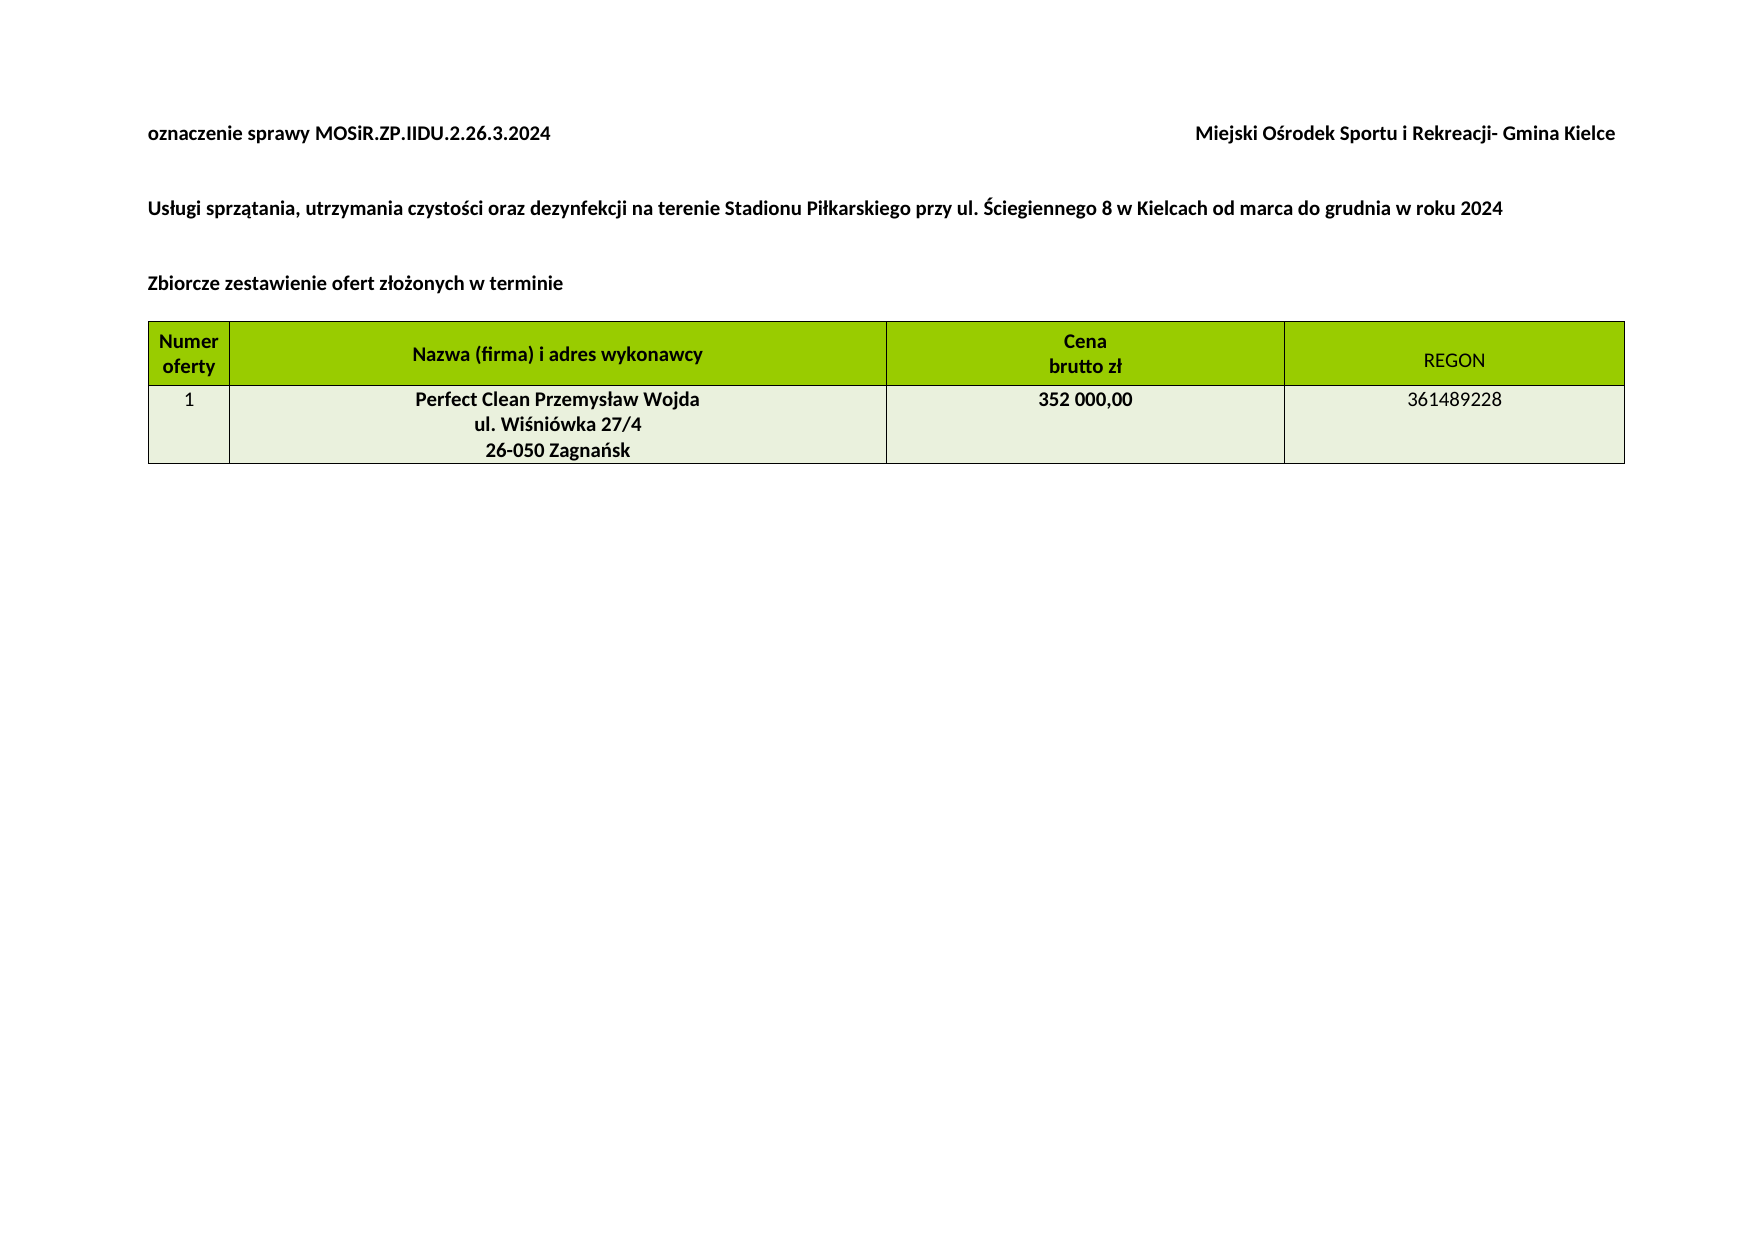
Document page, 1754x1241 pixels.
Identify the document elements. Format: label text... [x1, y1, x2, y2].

text Usługi sprzątania, utrzymania czystości oraz dezynfekcji na terenie Stadionu Piłkarskiego przy ul. Ściegiennego 8 w Kielcach od marca do grudnia w roku 2024 [148, 196, 1654, 221]
table_cell Perfect Clean Przemysław Wojda ul. Wiśniówka 27/4 26-050 Zagnańsk [230, 386, 886, 463]
table_header Nazwa (firma) i adres wykonawcy [230, 322, 886, 385]
table_cell 352 000,00 [887, 386, 1284, 463]
table_header Numer oferty [149, 322, 229, 385]
table_header Cena brutto zł [887, 322, 1284, 385]
table_cell 361489228 [1285, 386, 1624, 463]
table_cell 1 [149, 386, 229, 463]
table_header REGON [1285, 322, 1624, 385]
subtitle Zbiorcze zestawienie ofert złożonych w terminie [148, 270, 1654, 296]
text oznaczenie sprawy MOSiR.ZP.IIDU.2.26.3.2024 Miejski Ośrodek Sportu i Rekreacji- Gmina Kielce [148, 121, 1654, 146]
